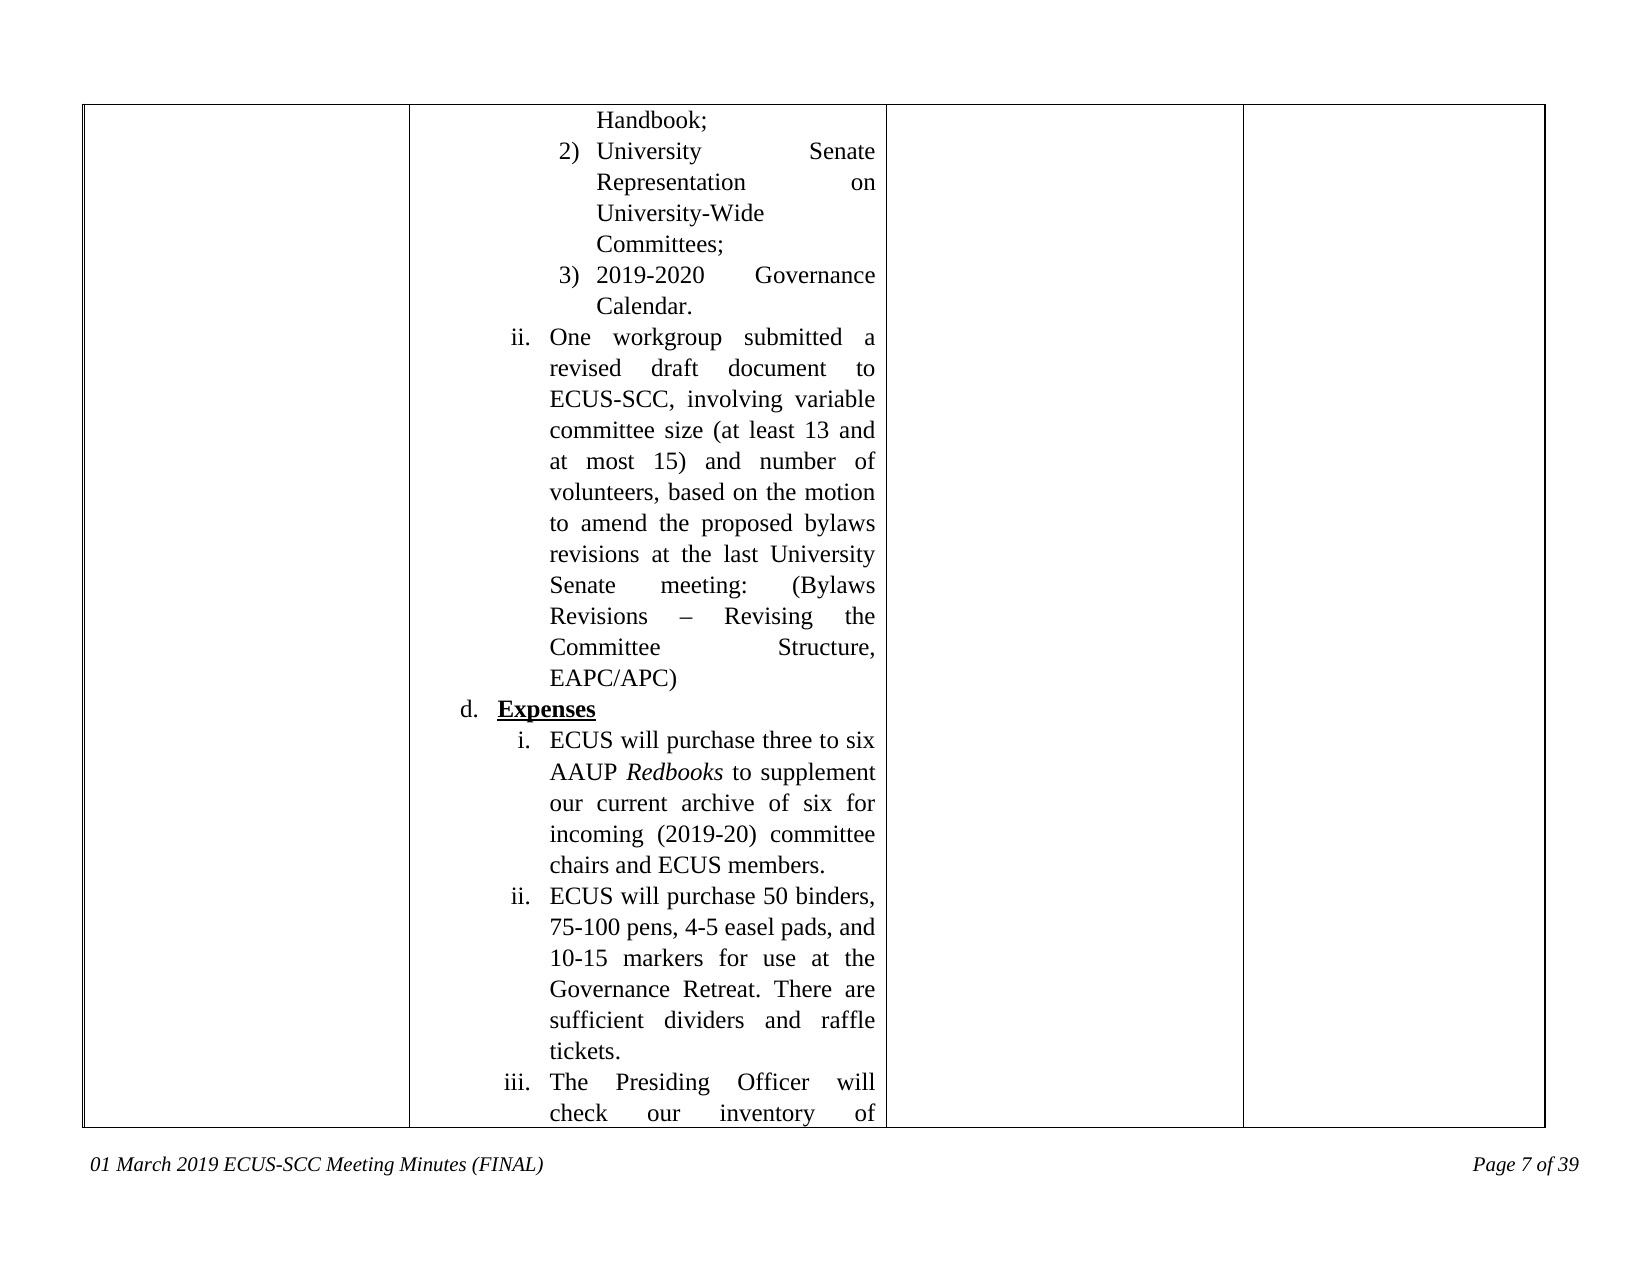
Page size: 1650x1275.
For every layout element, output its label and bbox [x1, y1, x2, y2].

table_cell [1244, 105, 1544, 1127]
table_cell [410, 105, 886, 1127]
table_cell [85, 105, 409, 1127]
table_cell [887, 105, 1243, 1127]
